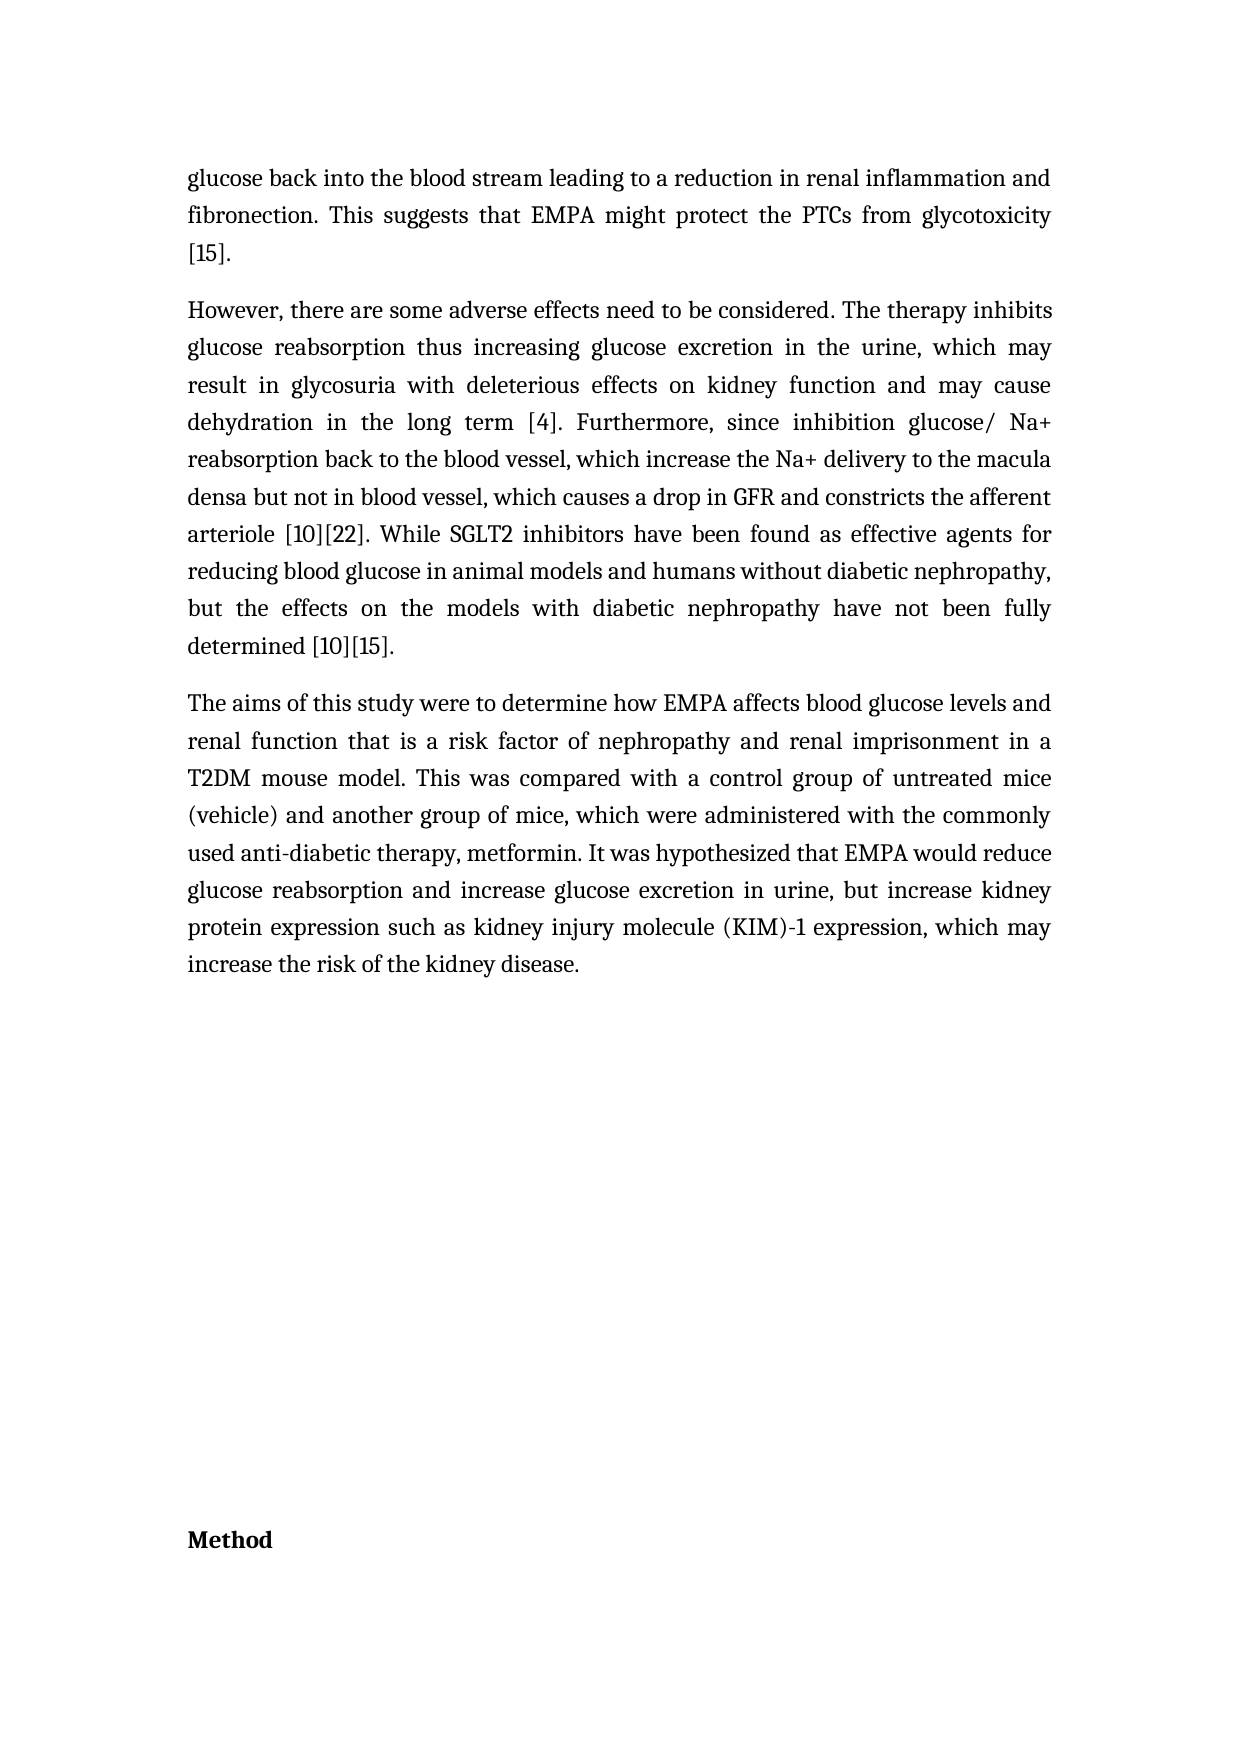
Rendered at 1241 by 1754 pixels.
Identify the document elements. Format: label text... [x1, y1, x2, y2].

text Method [187, 1524, 1053, 1557]
text The aims of this study were to determine how EMPA affects blood glucose levels and renal function that is a risk factor of nephropathy and renal imprisonment in a T2DM mouse model. This was compared with a control group of untreated mice (vehicle) and another group of mice, which were administered with the commonly used anti-diabetic therapy, metformin. It was hypothesized that EMPA would reduce glucose reabsorption and increase glucose excretion in urine, but increase kidney protein expression such as kidney injury molecule (KIM)-1 expression, which may increase the risk of the kidney disease. [187, 687, 1053, 981]
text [187, 162, 1053, 269]
text However, there are some adverse effects need to be considered. The therapy inhibits glucose reabsorption thus increasing glucose excretion in the urine, which may result in glycosuria with deleterious effects on kidney function and may cause dehydration in the long term [4]. Furthermore, since inhibition glucose/ Na+ reabsorption back to the blood vessel, which increase the Na+ delivery to the macula densa but not in blood vessel, which causes a drop in GFR and constricts the afferent arteriole [10][22]. While SGLT2 inhibitors have been found as effective agents for reducing blood glucose in animal models and humans without diabetic nephropathy, but the effects on the models with diabetic nephropathy have not been fully determined [10][15]. [187, 294, 1053, 662]
